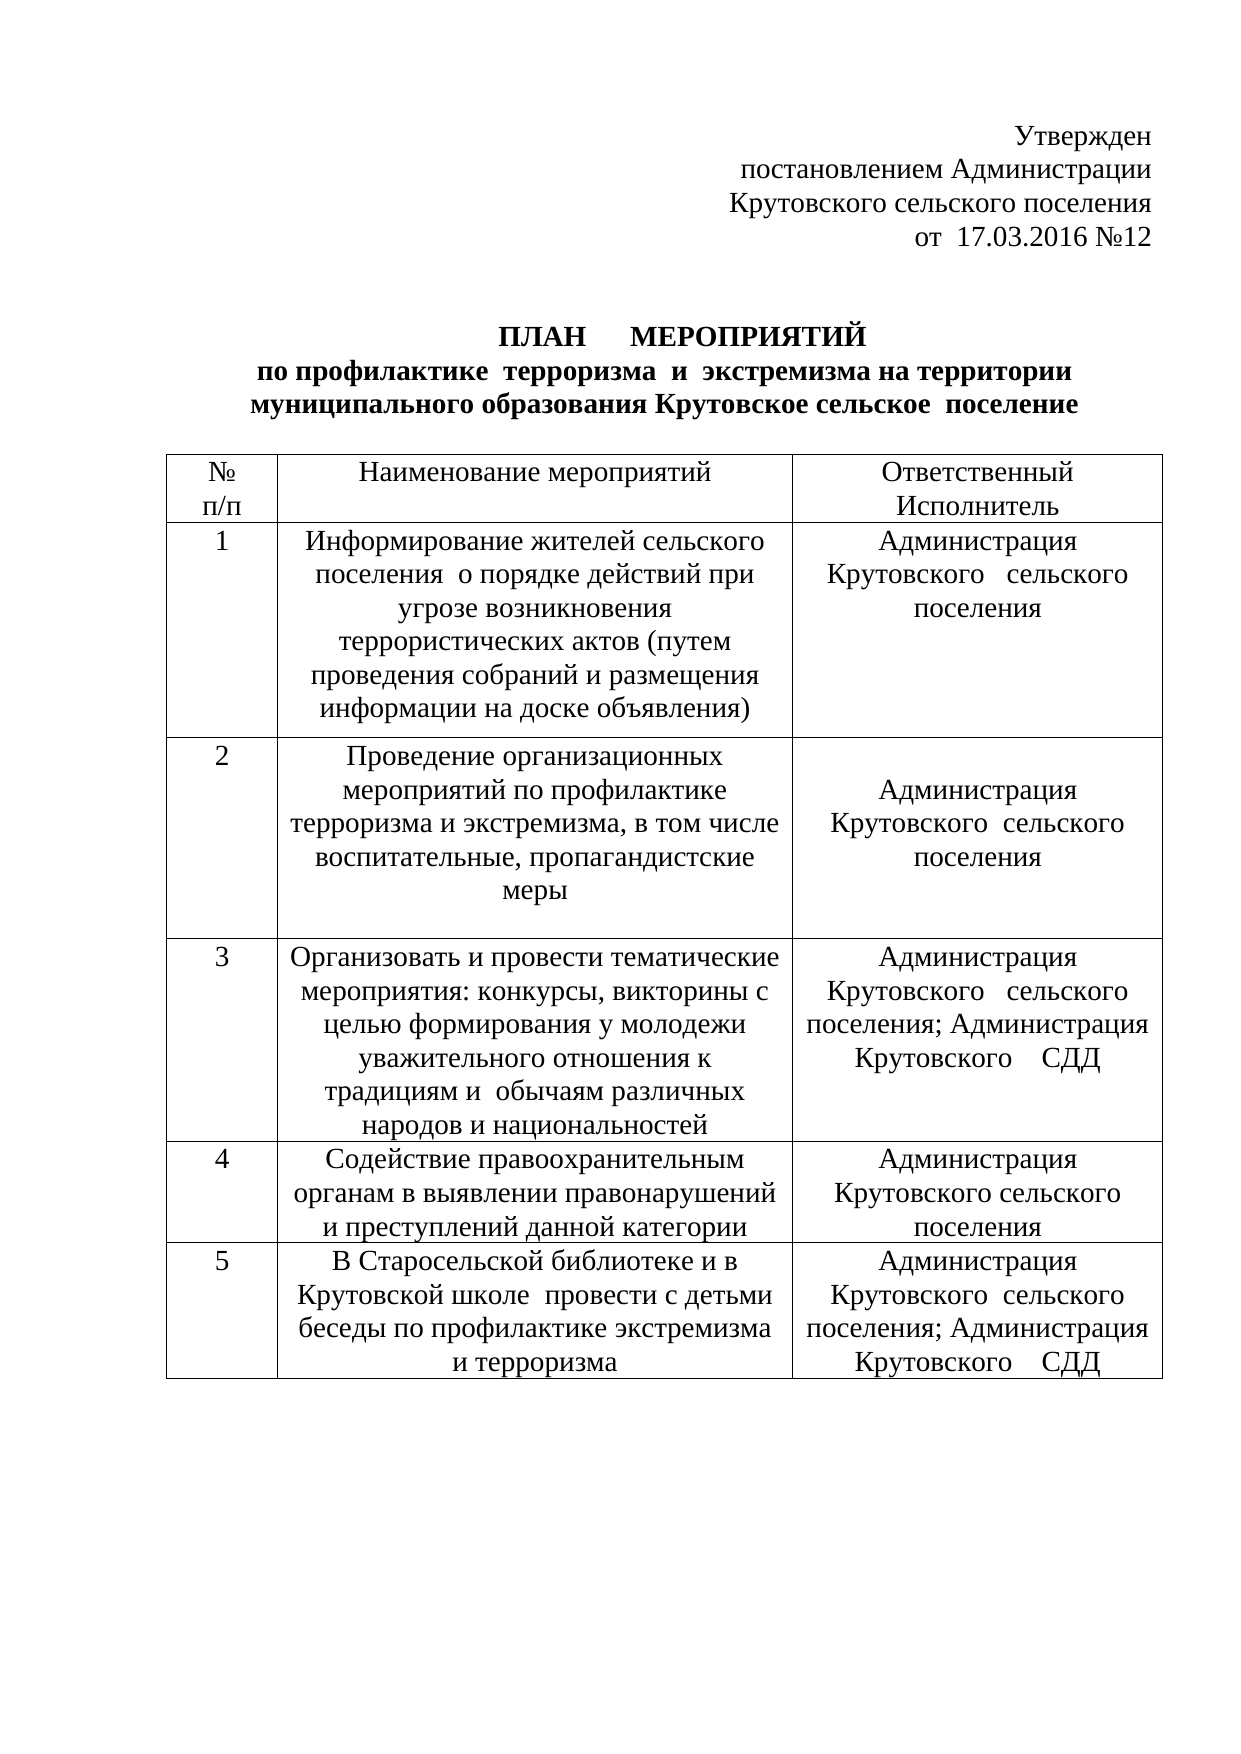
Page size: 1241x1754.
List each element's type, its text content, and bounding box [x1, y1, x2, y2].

table_cell Администрация Крутовского сельского поселения; Администрация Крутовского СДД [793, 939, 1162, 1141]
table_cell 5 [167, 1243, 277, 1377]
table_cell Информирование жителей сельского поселения о порядке действий при угрозе возникновения террористических актов (путем проведения собраний и размещения информации на доске объявления) [278, 523, 792, 737]
table_cell Проведение организационных мероприятий по профилактике терроризма и экстремизма, в том числе воспитательные, пропагандистские меры [278, 738, 792, 938]
table_cell Организовать и провести тематические мероприятия: конкурсы, викторины с целью формирования у молодежи уважительного отношения к традициям и обычаям различных народов и национальностей [278, 939, 792, 1141]
table_cell В Старосельской библиотеке и в Крутовской школе провести с детьми беседы по профилактике экстремизма и терроризма [278, 1243, 792, 1377]
table_cell Администрация Крутовского сельского поселения; Администрация Крутовского СДД [793, 1243, 1162, 1377]
table_cell Администрация Крутовского сельского поселения [793, 738, 1162, 938]
table_cell 2 [167, 738, 277, 938]
table_header Наименование мероприятий [278, 455, 792, 522]
table_cell Содействие правоохранительным органам в выявлении правонарушений и преступлений данной категории [278, 1142, 792, 1242]
table_cell Администрация Крутовского сельского поселения [793, 523, 1162, 737]
text ПЛАН МЕРОПРИЯТИЙ [177, 319, 1152, 353]
text от 17.03.2016 №12 [177, 219, 1152, 252]
table_header № п/п [167, 455, 277, 522]
table_cell Администрация Крутовского сельского поселения [793, 1142, 1162, 1242]
table_header Ответственный Исполнитель [793, 455, 1162, 522]
table_cell 1 [167, 523, 277, 737]
table_cell 3 [167, 939, 277, 1141]
table_cell 4 [167, 1142, 277, 1242]
text Крутовского сельского поселения [177, 185, 1152, 219]
text по профилактике терроризма и экстремизма на территории муниципального образования Крутовское сельское поселение [177, 353, 1152, 420]
text постановлением Администрации [177, 152, 1152, 185]
text Утвержден [177, 118, 1152, 152]
